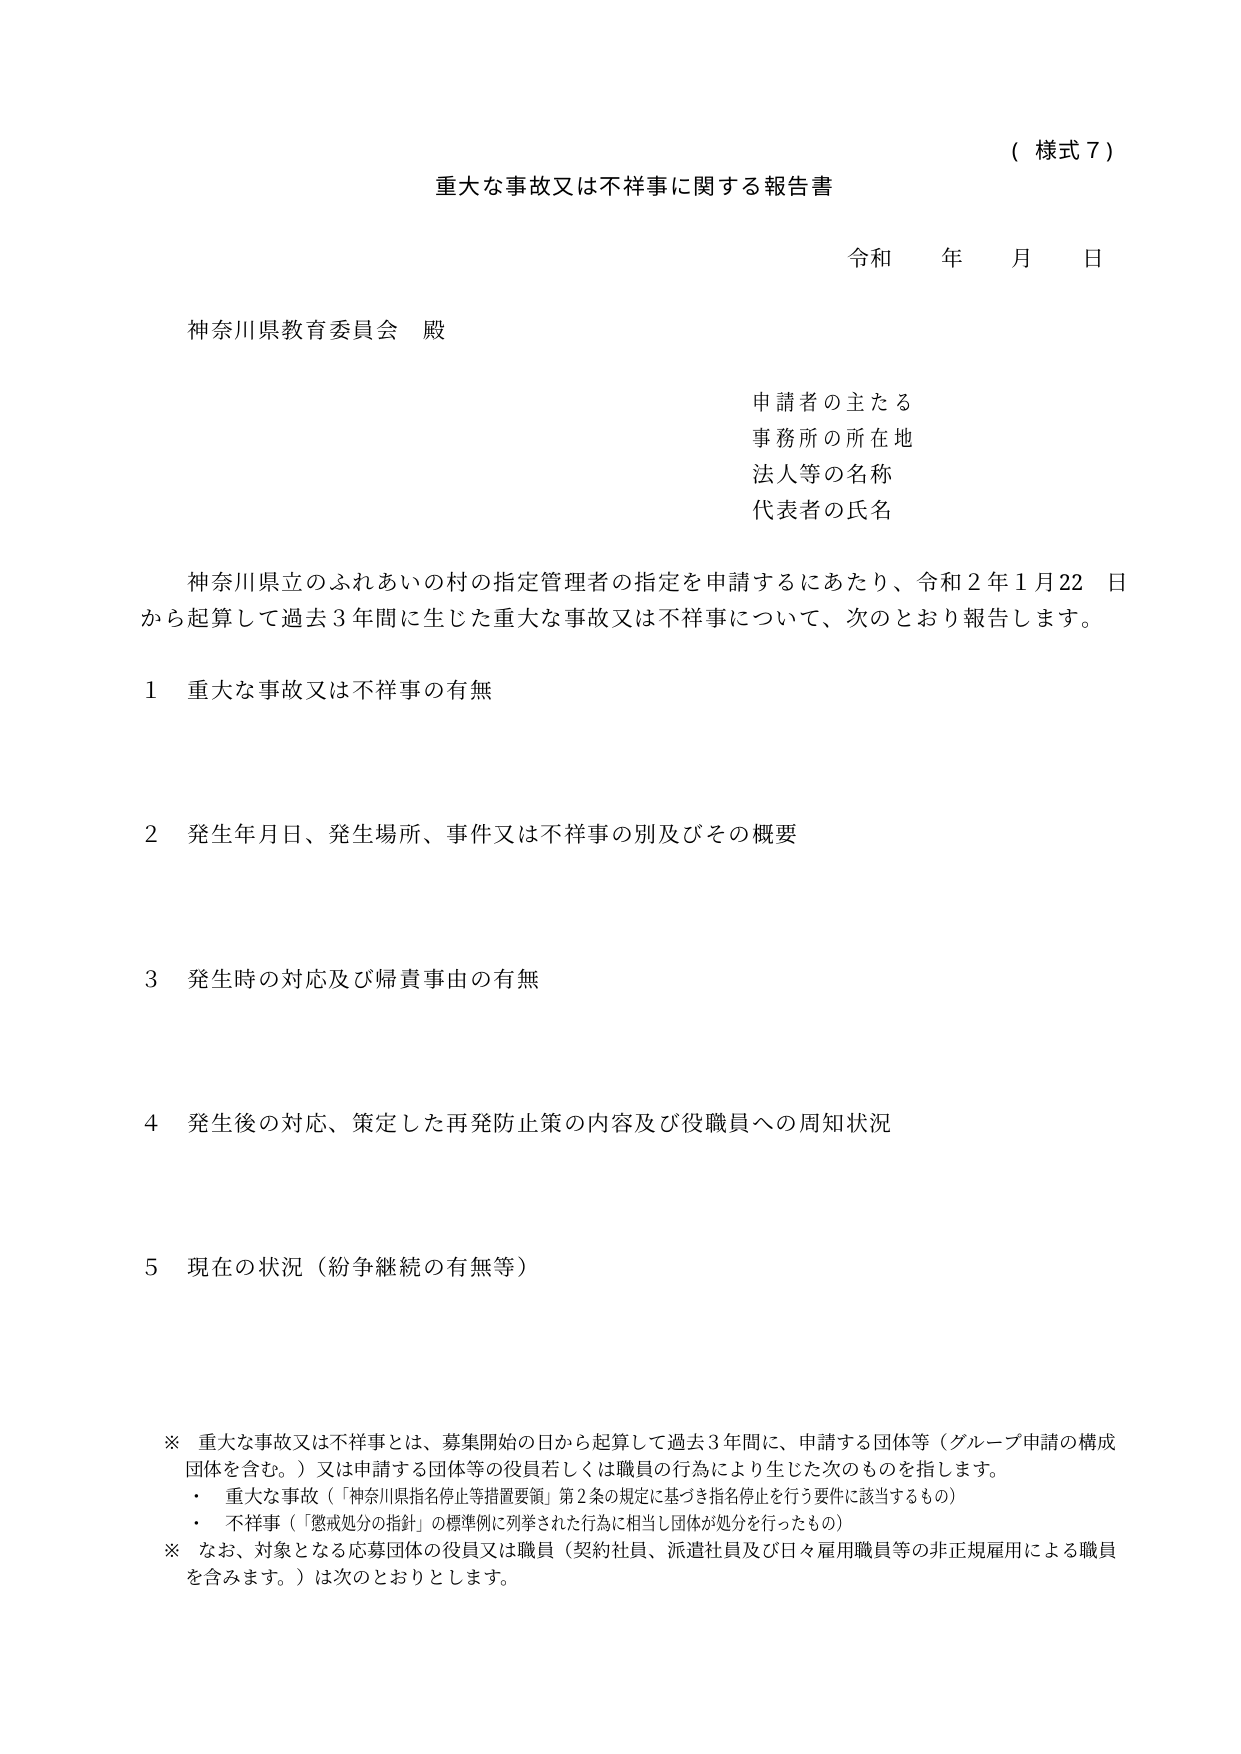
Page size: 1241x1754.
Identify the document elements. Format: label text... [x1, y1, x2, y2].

text ・ 不祥事（「懲戒処分の指針」の標準例に列挙された行為に相当し団体が処分を行ったもの） [188, 1509, 1129, 1536]
text 神奈川県教育委員会 殿 [141, 311, 1129, 347]
text 法人等の名称 [730, 455, 1129, 491]
text ※ 重大な事故又は不祥事とは、募集開始の日から起算して過去３年間に、申請する団体等（グループ申請の構成団体を含む。）又は申請する団体等の役員若しくは職員の行為により生じた次のものを指します。 [164, 1428, 1129, 1482]
text ２ 発生年月日、発生場所、事件又は不祥事の別及びその概要 [141, 815, 1129, 851]
text 重大な事故又は不祥事に関する報告書 [141, 167, 1129, 203]
text 申請者の主たる [730, 383, 1129, 419]
text ・ 重大な事故（「神奈川県指名停止等措置要領」第２条の規定に基づき指名停止を行う要件に該当するもの） [188, 1482, 1129, 1509]
text 代表者の氏名 [730, 491, 1129, 527]
text 令和 年 月 日 [141, 239, 1106, 275]
text ４ 発生後の対応、策定した再発防止策の内容及び役職員への周知状況 [141, 1104, 1129, 1140]
text ３ 発生時の対応及び帰責事由の有無 [141, 959, 1129, 996]
text 神奈川県立のふれあいの村の指定管理者の指定を申請するにあたり、令和２年１月22日から起算して過去３年間に生じた重大な事故又は不祥事について、次のとおり報告します。 [141, 563, 1129, 635]
text (様式７) [141, 131, 1129, 167]
text ※ なお、対象となる応募団体の役員又は職員（契約社員、派遣社員及び日々雇用職員等の非正規雇用による職員を含みます。）は次のとおりとします。 [164, 1536, 1129, 1590]
text 事務所の所在地 [730, 419, 1129, 455]
text １ 重大な事故又は不祥事の有無 [141, 671, 1129, 707]
text ５ 現在の状況（紛争継続の有無等） [141, 1248, 1129, 1284]
